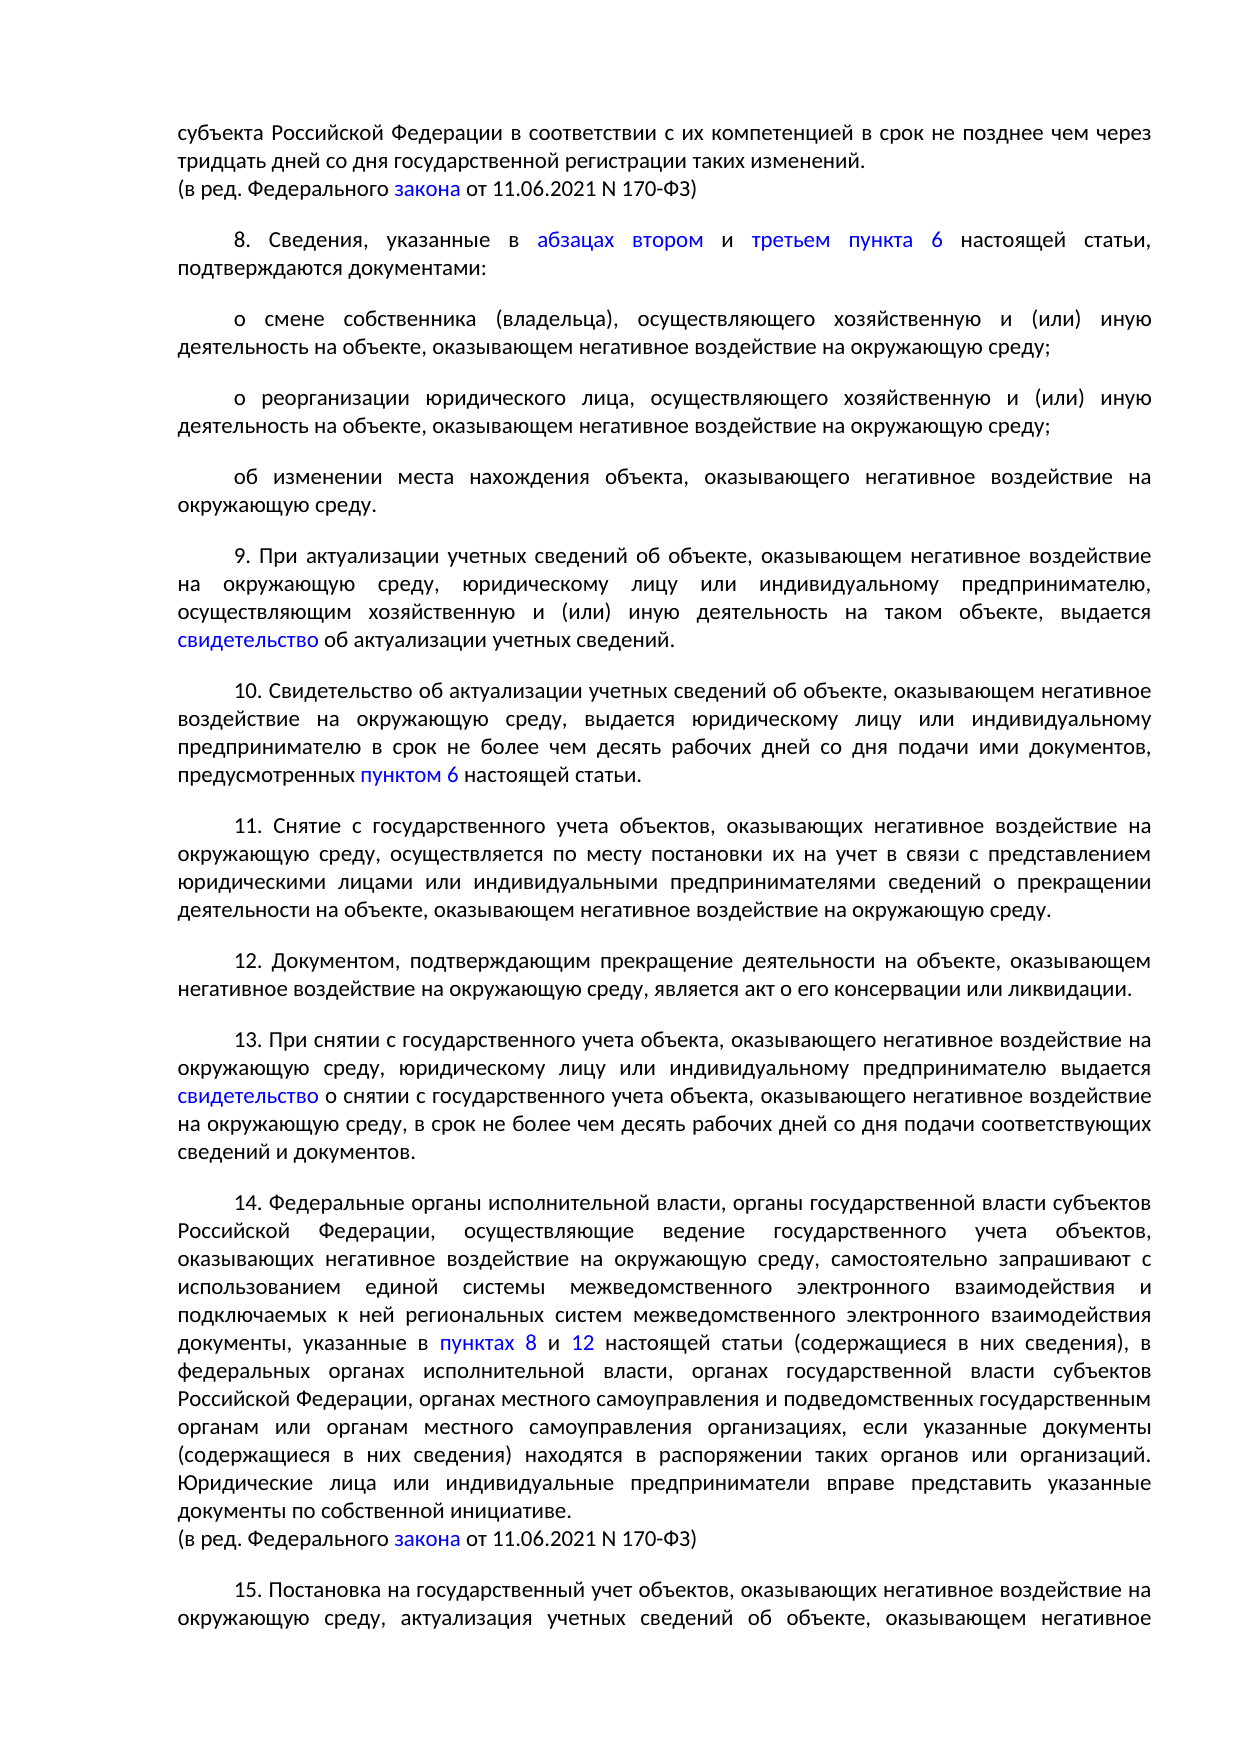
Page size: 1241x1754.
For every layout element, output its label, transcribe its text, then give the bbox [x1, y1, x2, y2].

text 14. Федеральные органы исполнительной власти, органы государственной власти субъектов Российской Федерации, осуществляющие ведение государственного учета объектов, оказывающих негативное воздействие на окружающую среду, самостоятельно запрашивают с использованием единой системы межведомственного электронного взаимодействия и подключаемых к ней региональных систем межведомственного электронного взаимодействия документы, указанные в пунктах 8 и 12 настоящей статьи (содержащиеся в них сведения), в федеральных органах исполнительной власти, органах государственной власти субъектов Российской Федерации, органах местного самоуправления и подведомственных государственным органам или органам местного самоуправления организациях, если указанные документы (содержащиеся в них сведения) находятся в распоряжении таких органов или организаций. Юридические лица или индивидуальные предприниматели вправе представить указанные документы по собственной инициативе. [177, 1188, 1152, 1524]
text 10. Свидетельство об актуализации учетных сведений об объекте, оказывающем негативное воздействие на окружающую среду, выдается юридическому лицу или индивидуальному предпринимателю в срок не более чем десять рабочих дней со дня подачи ими документов, предусмотренных пунктом 6 настоящей статьи. [177, 676, 1152, 788]
text о реорганизации юридического лица, осуществляющего хозяйственную и (или) иную деятельность на объекте, оказывающем негативное воздействие на окружающую среду; [177, 383, 1152, 439]
text об изменении места нахождения объекта, оказывающего негативное воздействие на окружающую среду. [177, 462, 1152, 518]
text 8. Сведения, указанные в абзацах втором и третьем пункта 6 настоящей статьи, подтверждаются документами: [177, 225, 1152, 281]
text 13. При снятии с государственного учета объекта, оказывающего негативное воздействие на окружающую среду, юридическому лицу или индивидуальному предпринимателю выдается свидетельство о снятии с государственного учета объекта, оказывающего негативное воздействие на окружающую среду, в срок не более чем десять рабочих дней со дня подачи соответствующих сведений и документов. [177, 1025, 1152, 1165]
text 12. Документом, подтверждающим прекращение деятельности на объекте, оказывающем негативное воздействие на окружающую среду, является акт о его консервации или ликвидации. [177, 946, 1152, 1002]
text 9. При актуализации учетных сведений об объекте, оказывающем негативное воздействие на окружающую среду, юридическому лицу или индивидуальному предпринимателю, осуществляющим хозяйственную и (или) иную деятельность на таком объекте, выдается свидетельство об актуализации учетных сведений. [177, 541, 1152, 653]
text (в ред. Федерального закона от 11.06.2021 N 170-ФЗ) [177, 174, 1152, 202]
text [177, 118, 1152, 174]
text о смене собственника (владельца), осуществляющего хозяйственную и (или) иную деятельность на объекте, оказывающем негативное воздействие на окружающую среду; [177, 304, 1152, 360]
text (в ред. Федерального закона от 11.06.2021 N 170-ФЗ) [177, 1524, 1152, 1552]
text 11. Снятие с государственного учета объектов, оказывающих негативное воздействие на окружающую среду, осуществляется по месту постановки их на учет в связи с представлением юридическими лицами или индивидуальными предпринимателями сведений о прекращении деятельности на объекте, оказывающем негативное воздействие на окружающую среду. [177, 811, 1152, 923]
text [177, 1575, 1152, 1631]
